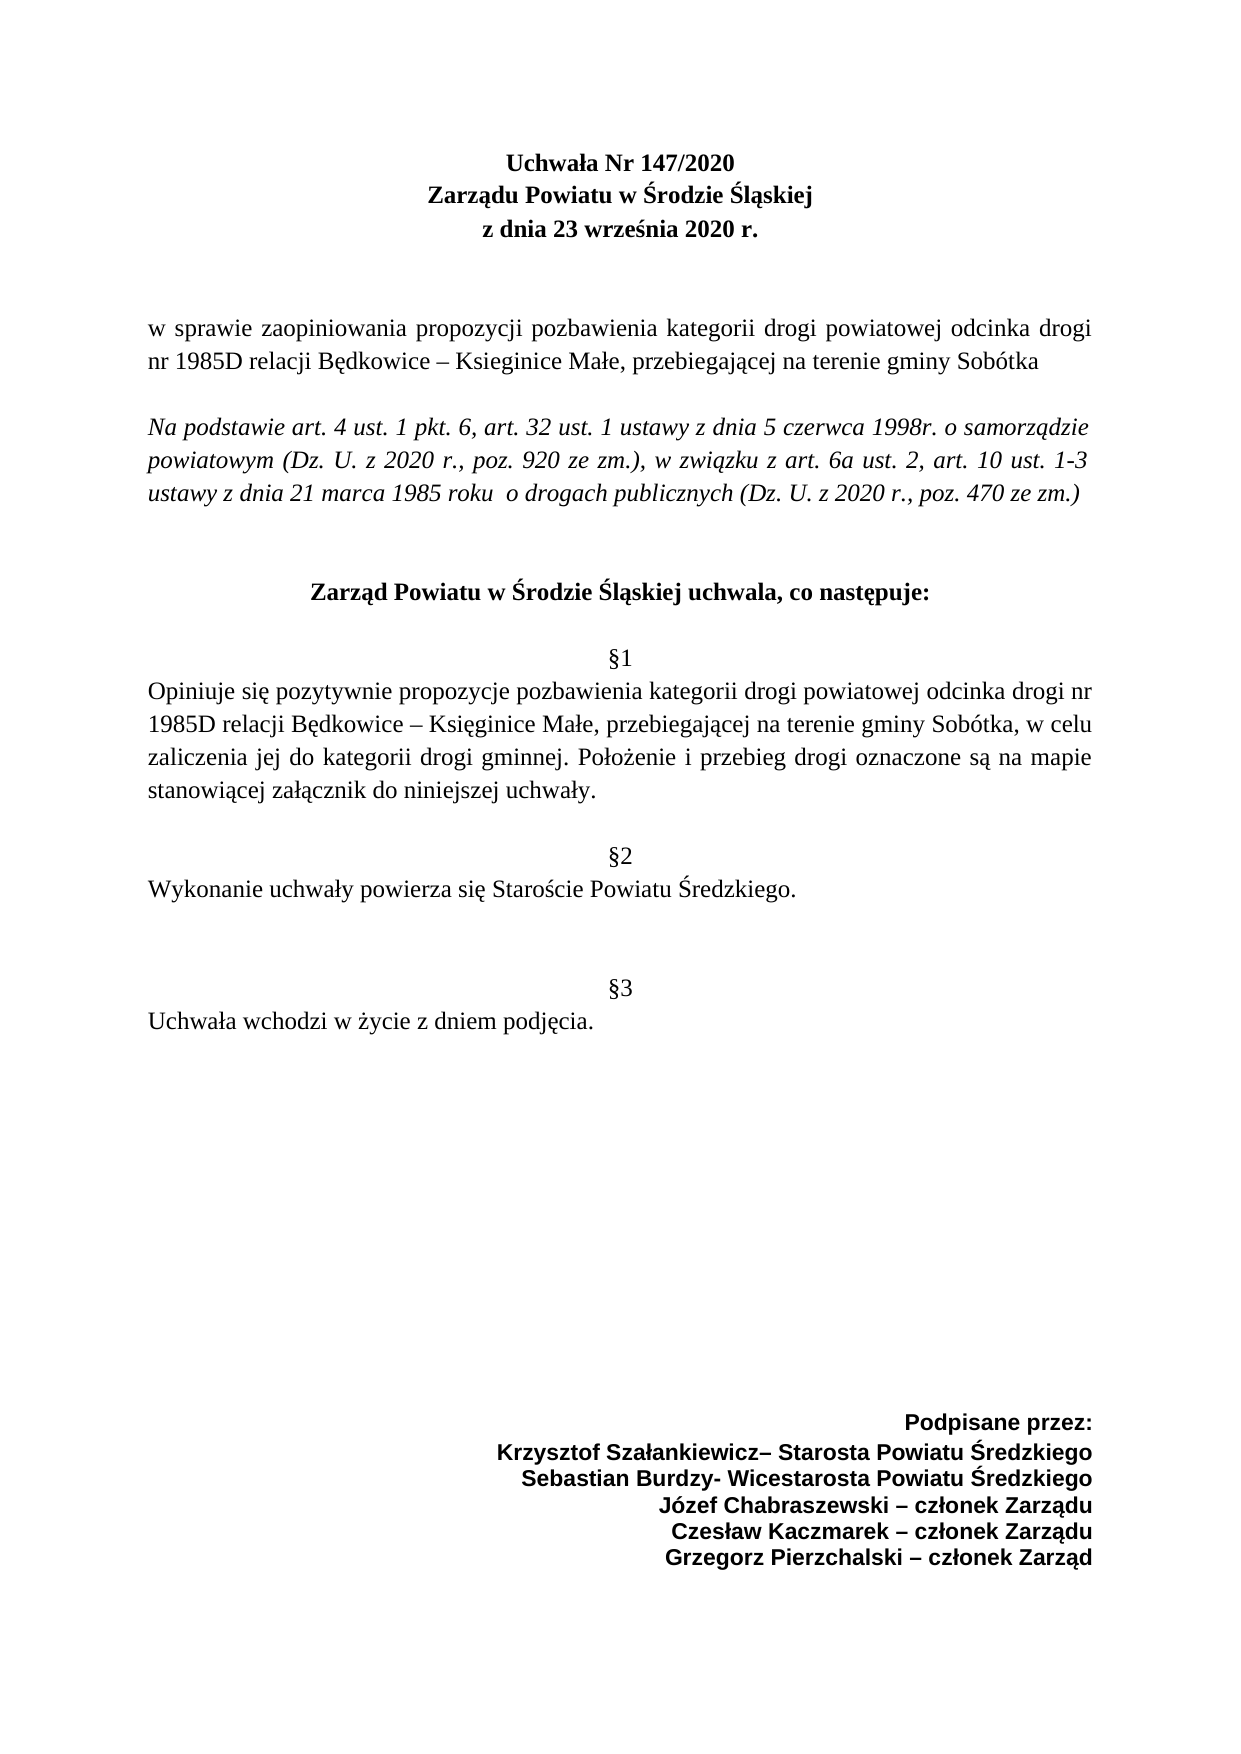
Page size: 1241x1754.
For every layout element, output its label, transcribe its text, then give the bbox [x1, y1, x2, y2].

text Uchwała wchodzi w życie z dniem podjęcia. [148, 1006, 1093, 1035]
text Czesław Kaczmarek – członek Zarządu [443, 1518, 1093, 1544]
text Józef Chabraszewski – członek Zarządu [443, 1492, 1093, 1518]
text Uchwała Nr 147/2020 [148, 148, 1093, 176]
text Podpisane przez: [590, 1409, 1093, 1435]
text Na podstawie art. 4 ust. 1 pkt. 6, art. 32 ust. 1 ustawy z dnia 5 czerwca 1998r. o samorządzie powiatowym (Dz. U. z 2020 r., poz. 920 ze zm.), w związku z art. 6a ust. 2, art. 10 ust. 1-3 ustawy z dnia 21 marca 1985 roku o drogach publicznych (Dz. U. z 2020 r., poz. 470 ze zm.) [148, 412, 1093, 507]
text Grzegorz Pierzchalski – członek Zarząd [443, 1544, 1093, 1571]
text z dnia 23 września 2020 r. [148, 214, 1093, 242]
text §3 [148, 973, 1093, 1002]
text Zarząd Powiatu w Środzie Śląskiej uchwala, co następuje: [148, 577, 1093, 606]
text Wykonanie uchwały powierza się Staroście Powiatu Średzkiego. [148, 874, 1093, 903]
text Zarządu Powiatu w Środzie Śląskiej [148, 181, 1093, 209]
text §1 [148, 643, 1093, 672]
text Krzysztof Szałankiewicz– Starosta Powiatu Średzkiego [148, 1439, 1093, 1465]
text §2 [148, 841, 1093, 870]
text Sebastian Burdzy- Wicestarosta Powiatu Średzkiego [443, 1465, 1093, 1492]
text w sprawie zaopiniowania propozycji pozbawienia kategorii drogi powiatowej odcinka drogi nr 1985D relacji Będkowice – Ksieginice Małe, przebiegającej na terenie gminy Sobótka [148, 313, 1093, 374]
text Opiniuje się pozytywnie propozycje pozbawienia kategorii drogi powiatowej odcinka drogi nr 1985D relacji Będkowice – Księginice Małe, przebiegającej na terenie gminy Sobótka, w celu zaliczenia jej do kategorii drogi gminnej. Położenie i przebieg drogi oznaczone są na mapie stanowiącej załącznik do niniejszej uchwały. [148, 676, 1093, 804]
